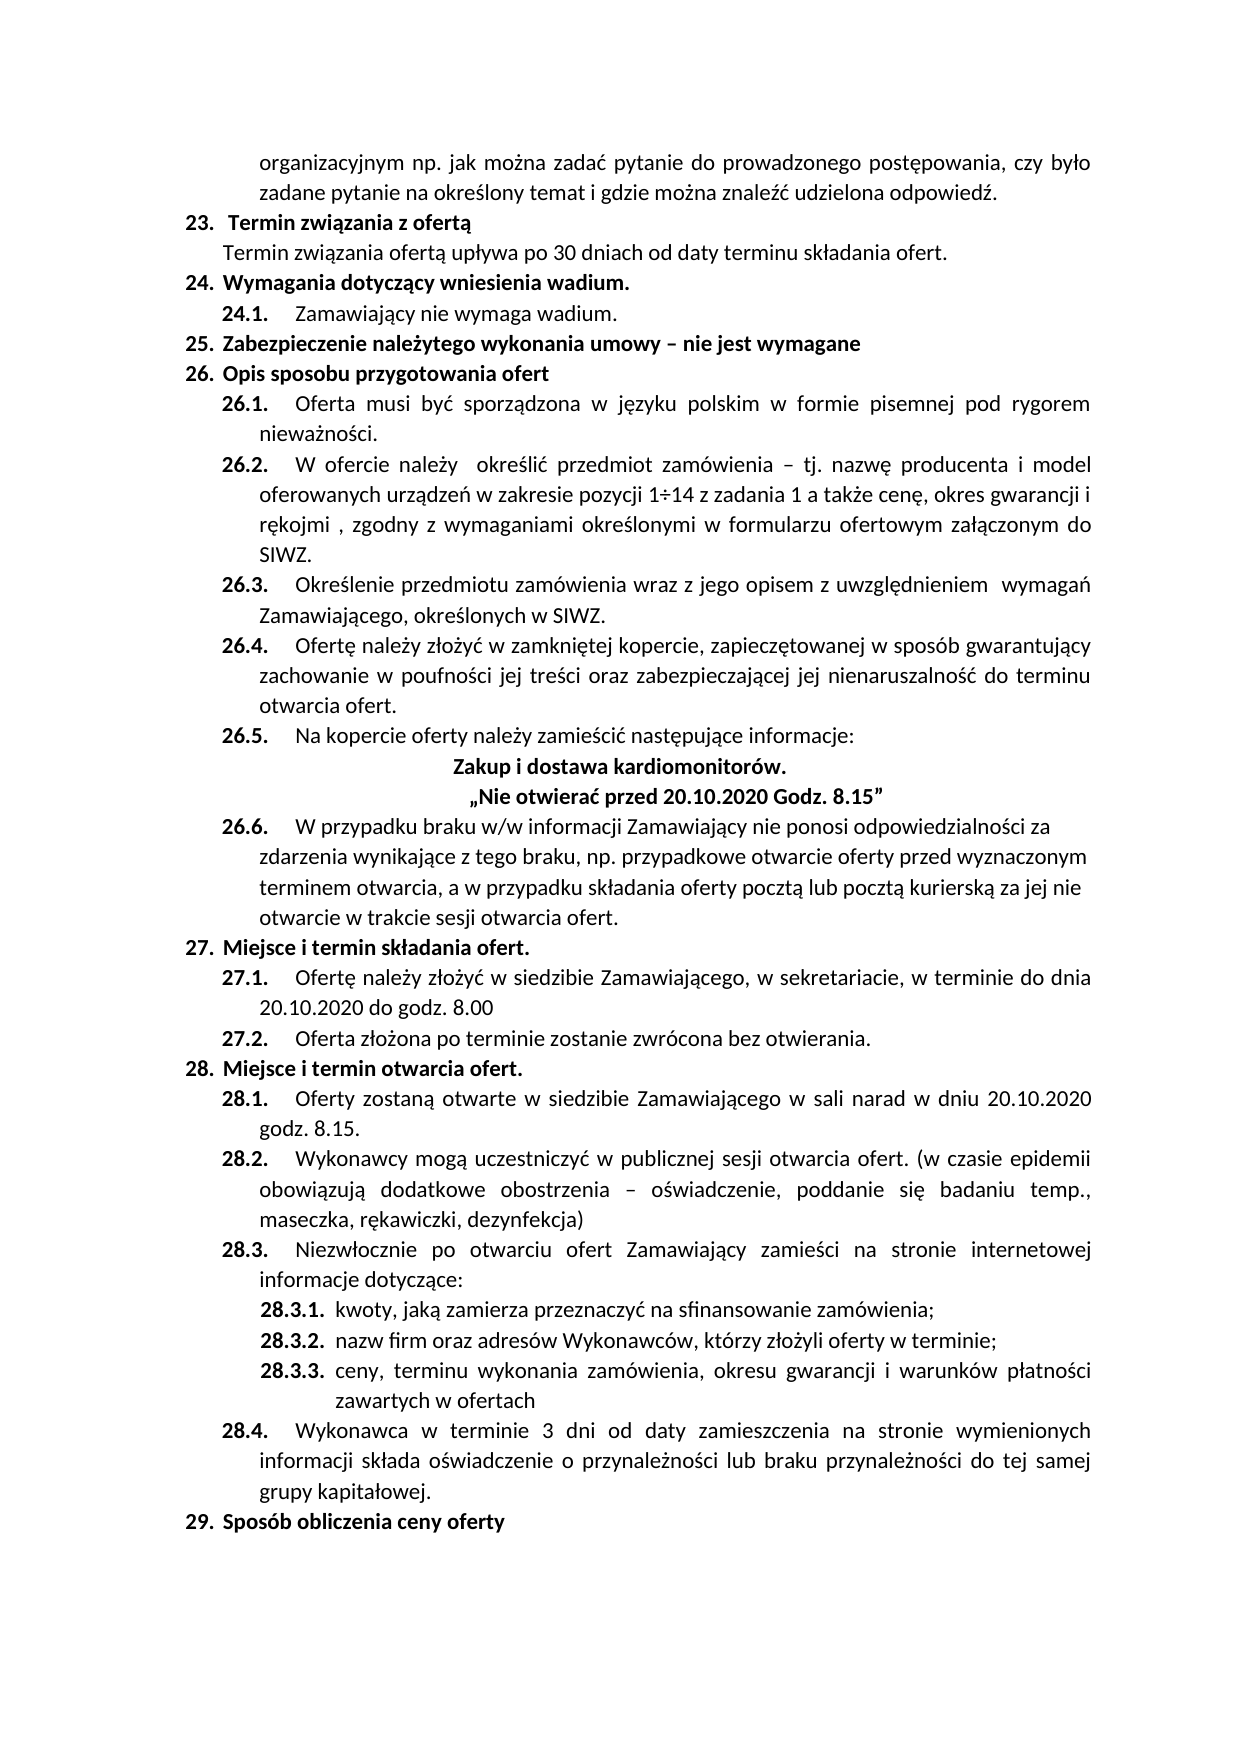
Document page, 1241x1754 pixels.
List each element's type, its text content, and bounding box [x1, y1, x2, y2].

list Na kopercie oferty należy zamieścić następujące informacje: [222, 722, 1093, 749]
list Wymagania dotyczący wniesienia wadium. [185, 268, 1093, 296]
list Określenie przedmiotu zamówienia wraz z jego opisem z uwzględnieniem wymagań Zamawiającego, określonych w SIWZ. [222, 571, 1093, 629]
list Zabezpieczenie należytego wykonania umowy – nie jest wymagane [185, 329, 1093, 357]
list Termin związania ofertą upływa po 30 dniach od daty terminu składania ofert. [223, 238, 1093, 266]
list Oferta musi być sporządzona w języku polskim w formie pisemnej pod rygorem nieważności. [222, 389, 1093, 447]
list Sposób obliczenia ceny oferty [185, 1507, 1093, 1535]
list W przypadku braku w/w informacji Zamawiający nie ponosi odpowiedzialności za zdarzenia wynikające z tego braku, np. przypadkowe otwarcie oferty przed wyznaczonym terminem otwarcia, a w przypadku składania oferty pocztą lub pocztą kurierską za jej nie otwarcie w trakcie sesji otwarcia ofert. [222, 812, 1093, 931]
list Miejsce i termin otwarcia ofert. [185, 1054, 1093, 1082]
list Termin związania z ofertą [185, 208, 1093, 236]
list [222, 148, 1093, 206]
list Zakup i dostawa kardiomonitorów. [148, 752, 1093, 780]
list Wykonawca w terminie 3 dni od daty zamieszczenia na stronie wymienionych informacji składa oświadczenie o przynależności lub braku przynależności do tej samej grupy kapitałowej. [222, 1416, 1093, 1505]
list Miejsce i termin składania ofert. [185, 933, 1093, 961]
list Niezwłocznie po otwarciu ofert Zamawiający zamieści na stronie internetowej informacje dotyczące: [222, 1235, 1093, 1293]
list Wykonawcy mogą uczestniczyć w publicznej sesji otwarcia ofert. (w czasie epidemii obowiązują dodatkowe obostrzenia – oświadczenie, poddanie się badaniu temp., maseczka, rękawiczki, dezynfekcja) [222, 1144, 1093, 1233]
list Oferty zostaną otwarte w siedzibie Zamawiającego w sali narad w dniu 20.10.2020 godz. 8.15. [222, 1084, 1093, 1142]
list W ofercie należy określić przedmiot zamówienia – tj. nazwę producenta i model oferowanych urządzeń w zakresie pozycji 1÷14 z zadania 1 a także cenę, okres gwarancji i rękojmi , zgodny z wymaganiami określonymi w formularzu ofertowym załączonym do SIWZ. [222, 450, 1093, 568]
list ceny, terminu wykonania zamówienia, okresu gwarancji i warunków płatności zawartych w ofertach [260, 1356, 1093, 1414]
list nazw firm oraz adresów Wykonawców, którzy złożyli oferty w terminie; [260, 1326, 1093, 1354]
list Oferta złożona po terminie zostanie zwrócona bez otwierania. [222, 1024, 1093, 1052]
list kwoty, jaką zamierza przeznaczyć na sfinansowanie zamówienia; [260, 1296, 1093, 1323]
list Zamawiający nie wymaga wadium. [222, 299, 1093, 327]
list Opis sposobu przygotowania ofert [185, 359, 1093, 387]
list Ofertę należy złożyć w zamkniętej kopercie, zapieczętowanej w sposób gwarantujący zachowanie w poufności jej treści oraz zabezpieczającej jej nienaruszalność do terminu otwarcia ofert. [222, 631, 1093, 719]
list „Nie otwierać przed 20.10.2020 Godz. 8.15” [260, 782, 1093, 810]
list Ofertę należy złożyć w siedzibie Zamawiającego, w sekretariacie, w terminie do dnia 20.10.2020 do godz. 8.00 [222, 963, 1093, 1021]
